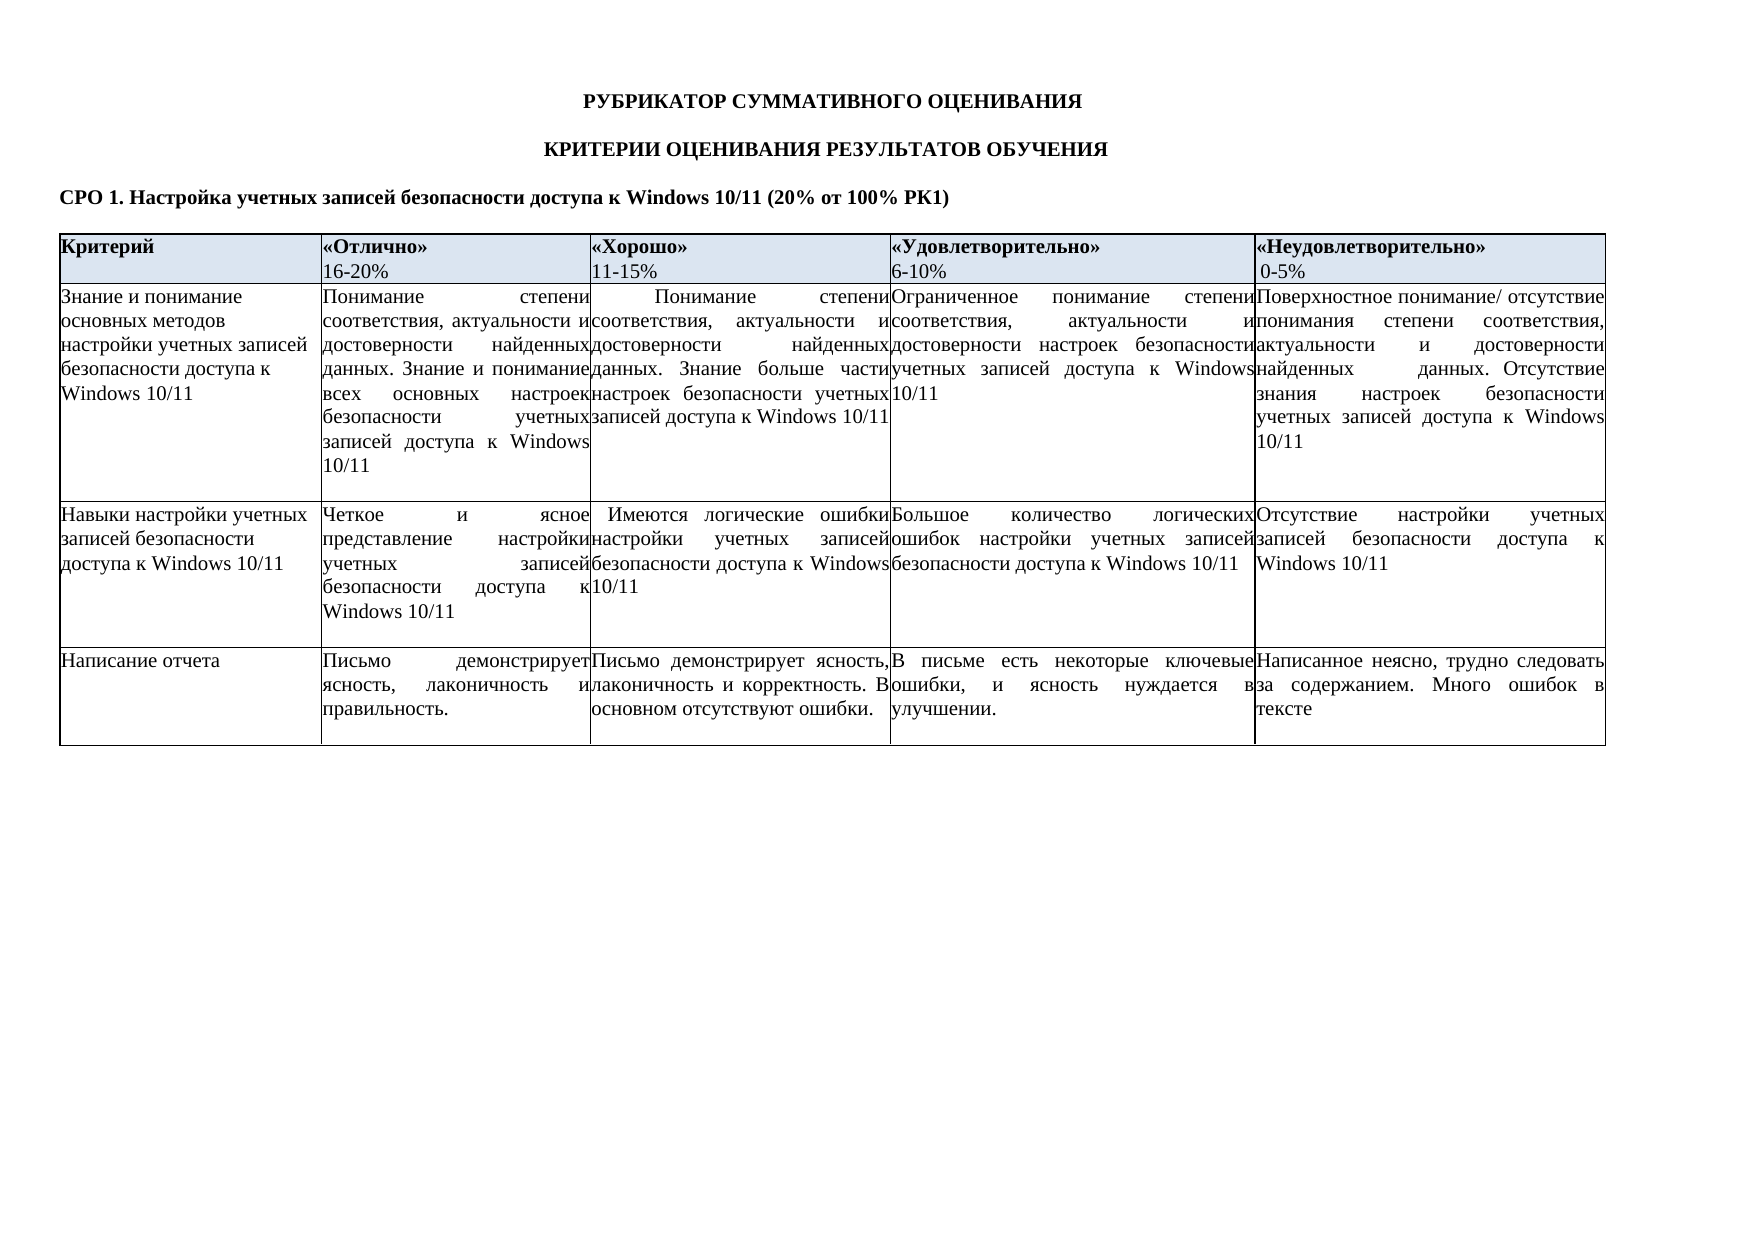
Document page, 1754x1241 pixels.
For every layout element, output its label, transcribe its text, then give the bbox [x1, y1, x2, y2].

table_cell Написание отчета [61, 648, 321, 744]
table_header «Удовлетворительно» 6-10% [891, 235, 1254, 283]
table_cell Навыки настройки учетных записей безопасности доступа к Windows 10/11 [61, 502, 321, 647]
table_header «Хорошо» 11-15% [591, 235, 890, 283]
table_cell Имеются логические ошибки настройки учетных записей безопасности доступа к Windows 10/11 [591, 502, 890, 647]
text СРО 1. Настройка учетных записей безопасности доступа к Windows 10/11 (20% от 100% РК1) [59, 185, 1606, 209]
table_cell Понимание степени соответствия, актуальности и достоверности найденных данных. Знание и понимание всех основных настроек безопасности учетных записей доступа к Windows 10/11 [322, 391, 590, 501]
table_cell Письмо демонстрирует ясность, лаконичность и правильность. [322, 648, 590, 744]
table_cell Письмо демонстрирует ясность, лаконичность и корректность. В основном отсутствуют ошибки. [591, 648, 890, 744]
table_cell Поверхностное понимание/ отсутствие понимания степени соответствия, актуальности и достоверности найденных данных. Отсутствие знания настроек безопасности учетных записей доступа к Windows 10/11 [1256, 284, 1605, 332]
text КРИТЕРИИ ОЦЕНИВАНИЯ РЕЗУЛЬТАТОВ ОБУЧЕНИЯ [59, 137, 1606, 161]
table_cell Написанное неясно, трудно следовать за содержанием. Много ошибок в тексте [1256, 648, 1605, 744]
table_cell Большое количество логических ошибок настройки учетных записей безопасности доступа к Windows 10/11 [891, 502, 1254, 647]
table_header «Отлично» 16-20% [322, 235, 590, 283]
table_cell Четкое и ясное представление настройки учетных записей безопасности доступа к Windows 10/11 [322, 502, 590, 647]
table_cell Понимание степени соответствия, актуальности и достоверности найденных данных. Знание больше части настроек безопасности учетных записей доступа к Windows 10/11 [591, 404, 890, 501]
table_cell Отсутствие настройки учетных записей безопасности доступа к Windows 10/11 [1256, 502, 1605, 647]
table_cell Ограниченное понимание степени соответствия, актуальности и достоверности настроек безопасности учетных записей доступа к Windows 10/11 [891, 380, 1254, 501]
table_cell Поверхностное понимание/ отсутствие понимания степени соответствия, актуальности и достоверности найденных данных. Отсутствие знания настроек безопасности учетных записей доступа к Windows 10/11 [1256, 428, 1605, 501]
table_cell В письме есть некоторые ключевые ошибки, и ясность нуждается в улучшении. [891, 648, 1254, 744]
table_cell Знание и понимание основных методов настройки учетных записей безопасности доступа к Windows 10/11 [61, 284, 321, 501]
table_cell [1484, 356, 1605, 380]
text РУБРИКАТОР СУММАТИВНОГО ОЦЕНИВАНИЯ [59, 88, 1606, 113]
table_header «Неудовлетворительно» 0-5% [1256, 235, 1605, 283]
table_cell Понимание степени соответствия, актуальности и достоверности найденных данных. Знание и понимание всех основных настроек безопасности учетных записей доступа к Windows 10/11 [322, 284, 520, 350]
table_header Критерий [61, 235, 321, 283]
